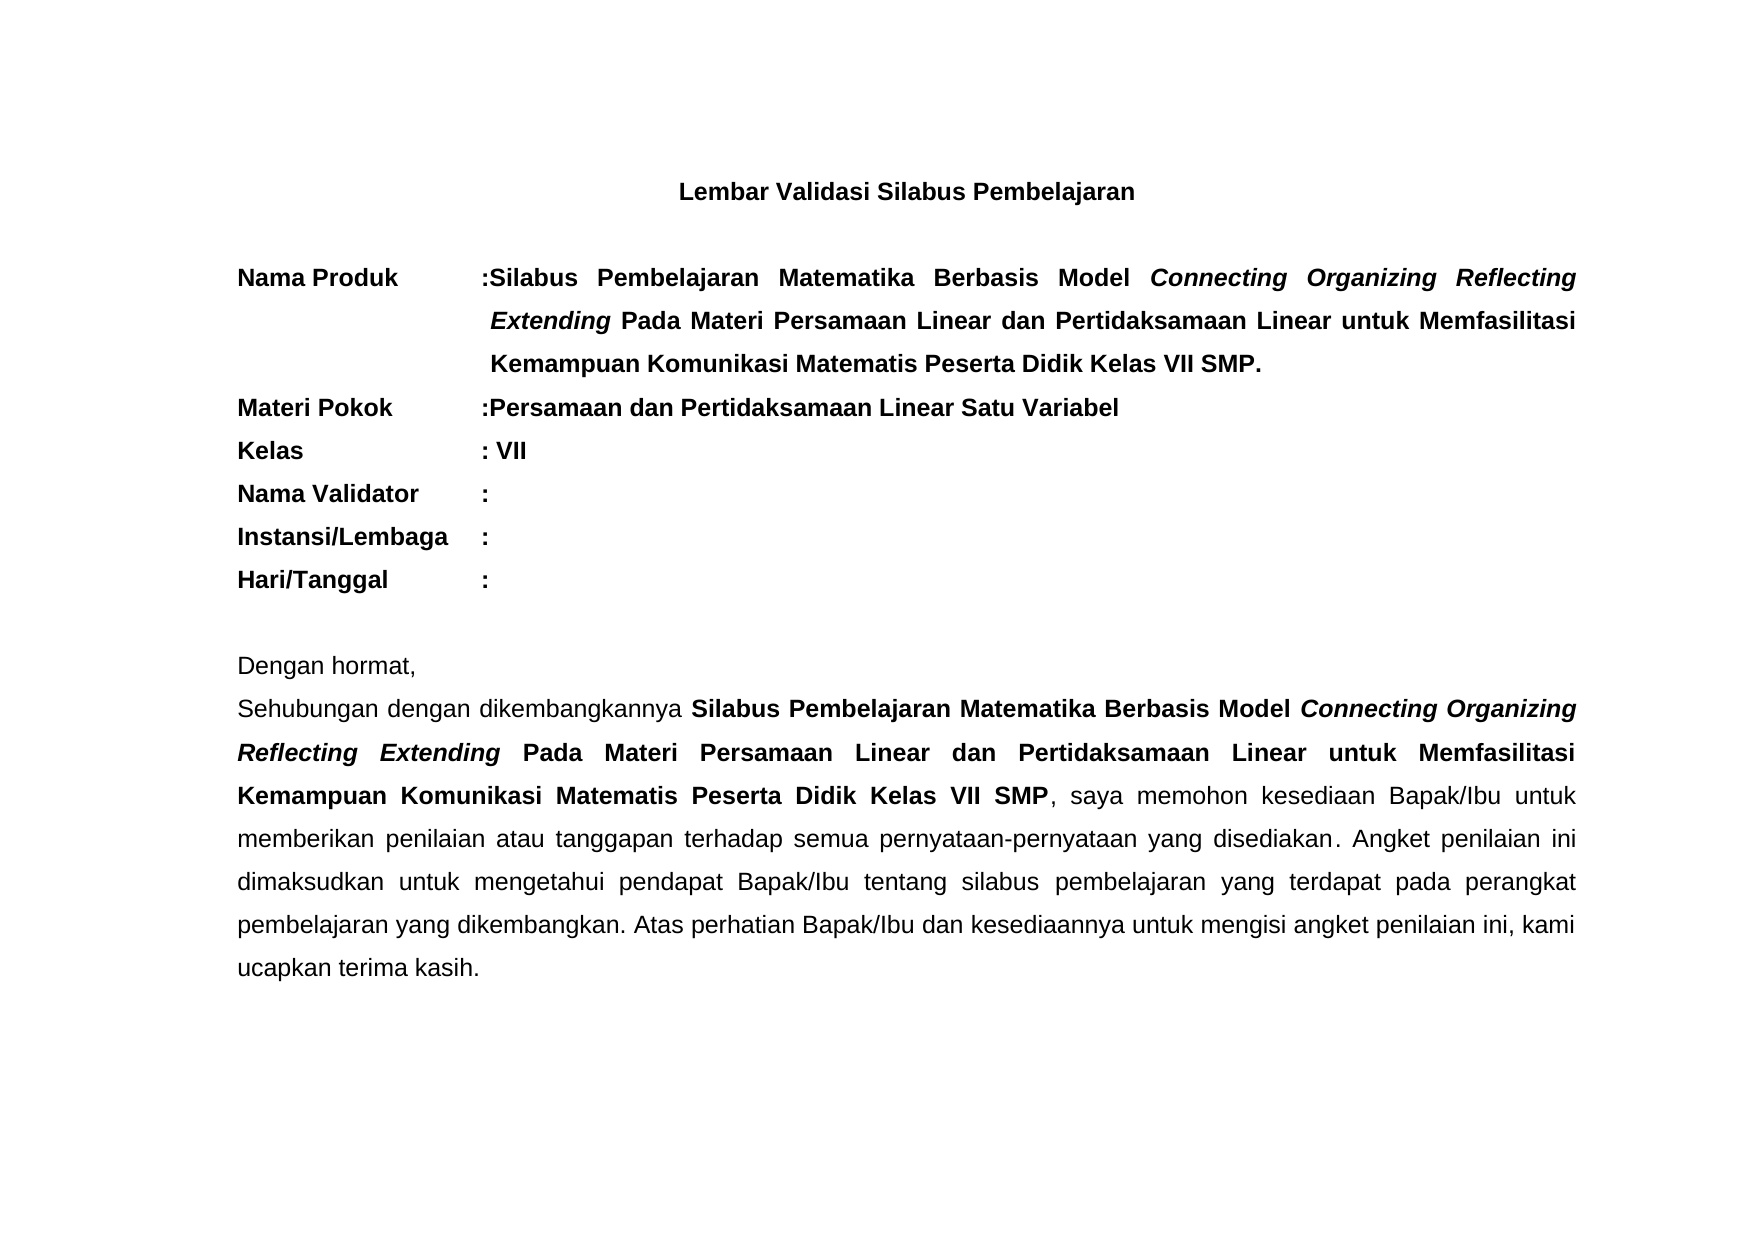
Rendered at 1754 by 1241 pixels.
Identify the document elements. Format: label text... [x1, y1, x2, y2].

text Dengan hormat, [237, 651, 1577, 680]
text Lembar Validasi Silabus Pembelajaran [237, 177, 1577, 206]
text Sehubungan dengan dikembangkannya Silabus Pembelajaran Matematika Berbasis Model Connecting Organizing Reflecting Extending Pada Materi Persamaan Linear dan Pertidaksamaan Linear untuk Memfasilitasi Kemampuan Komunikasi Matematis Peserta Didik Kelas VII SMP, saya memohon kesediaan Bapak/Ibu untuk memberikan penilaian atau tanggapan terhadap semua pernyataan-pernyataan yang disediakan. Angket penilaian ini dimaksudkan untuk mengetahui pendapat Bapak/Ibu tentang silabus pembelajaran yang terdapat pada perangkat pembelajaran yang dikembangkan. Atas perhatian Bapak/Ibu dan kesediaannya untuk mengisi angket penilaian ini, kami ucapkan terima kasih. [237, 694, 1577, 982]
text Materi Pokok :Persamaan dan Pertidaksamaan Linear Satu Variabel [237, 393, 1577, 421]
text Kelas : VII [237, 436, 1577, 464]
text Instansi/Lembaga : [237, 522, 1577, 551]
text Nama Produk :Silabus Pembelajaran Matematika Berbasis Model Connecting Organizing Reflecting Extending Pada Materi Persamaan Linear dan Pertidaksamaan Linear untuk Memfasilitasi Kemampuan Komunikasi Matematis Peserta Didik Kelas VII SMP. [237, 263, 1577, 378]
text Hari/Tanggal : [237, 565, 1577, 594]
text Nama Validator : [237, 479, 1577, 508]
